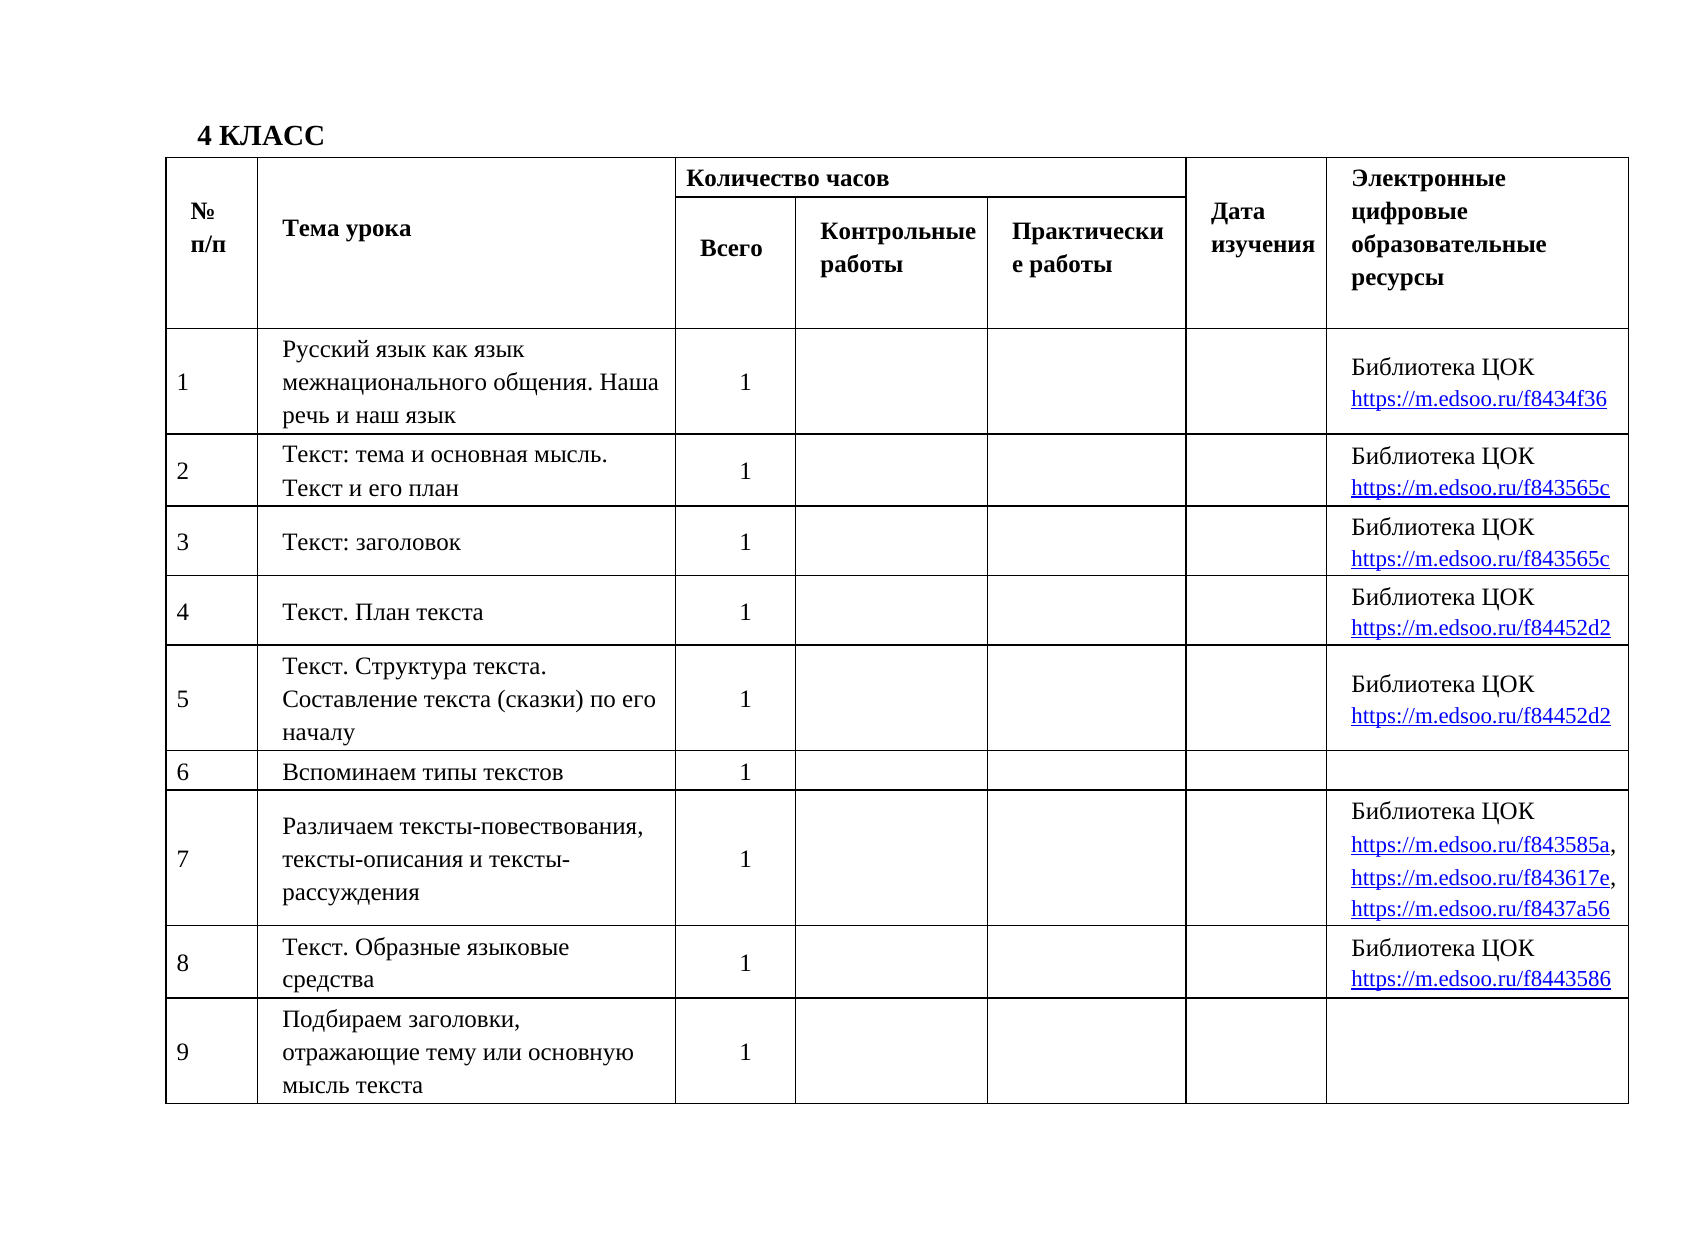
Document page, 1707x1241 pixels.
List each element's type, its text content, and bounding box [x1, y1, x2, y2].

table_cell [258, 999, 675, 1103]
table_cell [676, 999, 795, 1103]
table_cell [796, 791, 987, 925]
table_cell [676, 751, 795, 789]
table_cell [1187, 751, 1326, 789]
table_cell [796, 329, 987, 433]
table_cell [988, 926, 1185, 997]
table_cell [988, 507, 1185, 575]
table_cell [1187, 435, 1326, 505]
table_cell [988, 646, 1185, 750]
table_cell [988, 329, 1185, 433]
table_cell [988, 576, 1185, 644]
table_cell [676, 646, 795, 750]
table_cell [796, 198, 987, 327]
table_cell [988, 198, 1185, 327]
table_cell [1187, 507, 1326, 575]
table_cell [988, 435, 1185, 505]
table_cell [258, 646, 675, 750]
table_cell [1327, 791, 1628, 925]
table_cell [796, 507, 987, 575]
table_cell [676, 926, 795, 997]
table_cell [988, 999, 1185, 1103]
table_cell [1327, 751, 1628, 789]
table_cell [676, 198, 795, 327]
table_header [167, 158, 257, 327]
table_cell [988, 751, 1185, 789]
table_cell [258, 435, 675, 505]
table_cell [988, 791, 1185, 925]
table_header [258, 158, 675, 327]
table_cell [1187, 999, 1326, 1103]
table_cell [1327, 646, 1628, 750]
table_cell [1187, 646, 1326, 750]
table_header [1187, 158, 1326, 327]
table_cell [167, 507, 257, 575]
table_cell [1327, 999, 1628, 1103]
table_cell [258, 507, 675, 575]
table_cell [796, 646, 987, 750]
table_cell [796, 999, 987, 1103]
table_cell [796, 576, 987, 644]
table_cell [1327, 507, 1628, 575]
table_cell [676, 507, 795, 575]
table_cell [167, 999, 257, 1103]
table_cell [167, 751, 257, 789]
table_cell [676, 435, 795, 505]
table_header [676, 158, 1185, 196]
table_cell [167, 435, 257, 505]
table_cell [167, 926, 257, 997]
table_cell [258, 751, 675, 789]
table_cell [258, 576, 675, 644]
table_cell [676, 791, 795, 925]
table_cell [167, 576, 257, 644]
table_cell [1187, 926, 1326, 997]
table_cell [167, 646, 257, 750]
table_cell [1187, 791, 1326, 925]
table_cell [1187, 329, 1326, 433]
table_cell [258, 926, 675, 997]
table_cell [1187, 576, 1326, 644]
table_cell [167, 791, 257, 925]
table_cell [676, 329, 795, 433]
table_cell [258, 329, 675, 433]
text 4 КЛАСС [190, 118, 1618, 152]
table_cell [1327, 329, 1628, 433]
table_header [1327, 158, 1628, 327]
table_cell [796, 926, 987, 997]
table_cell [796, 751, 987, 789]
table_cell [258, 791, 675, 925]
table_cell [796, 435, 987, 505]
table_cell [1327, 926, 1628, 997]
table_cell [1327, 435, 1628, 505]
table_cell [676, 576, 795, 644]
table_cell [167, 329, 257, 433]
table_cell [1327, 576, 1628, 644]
